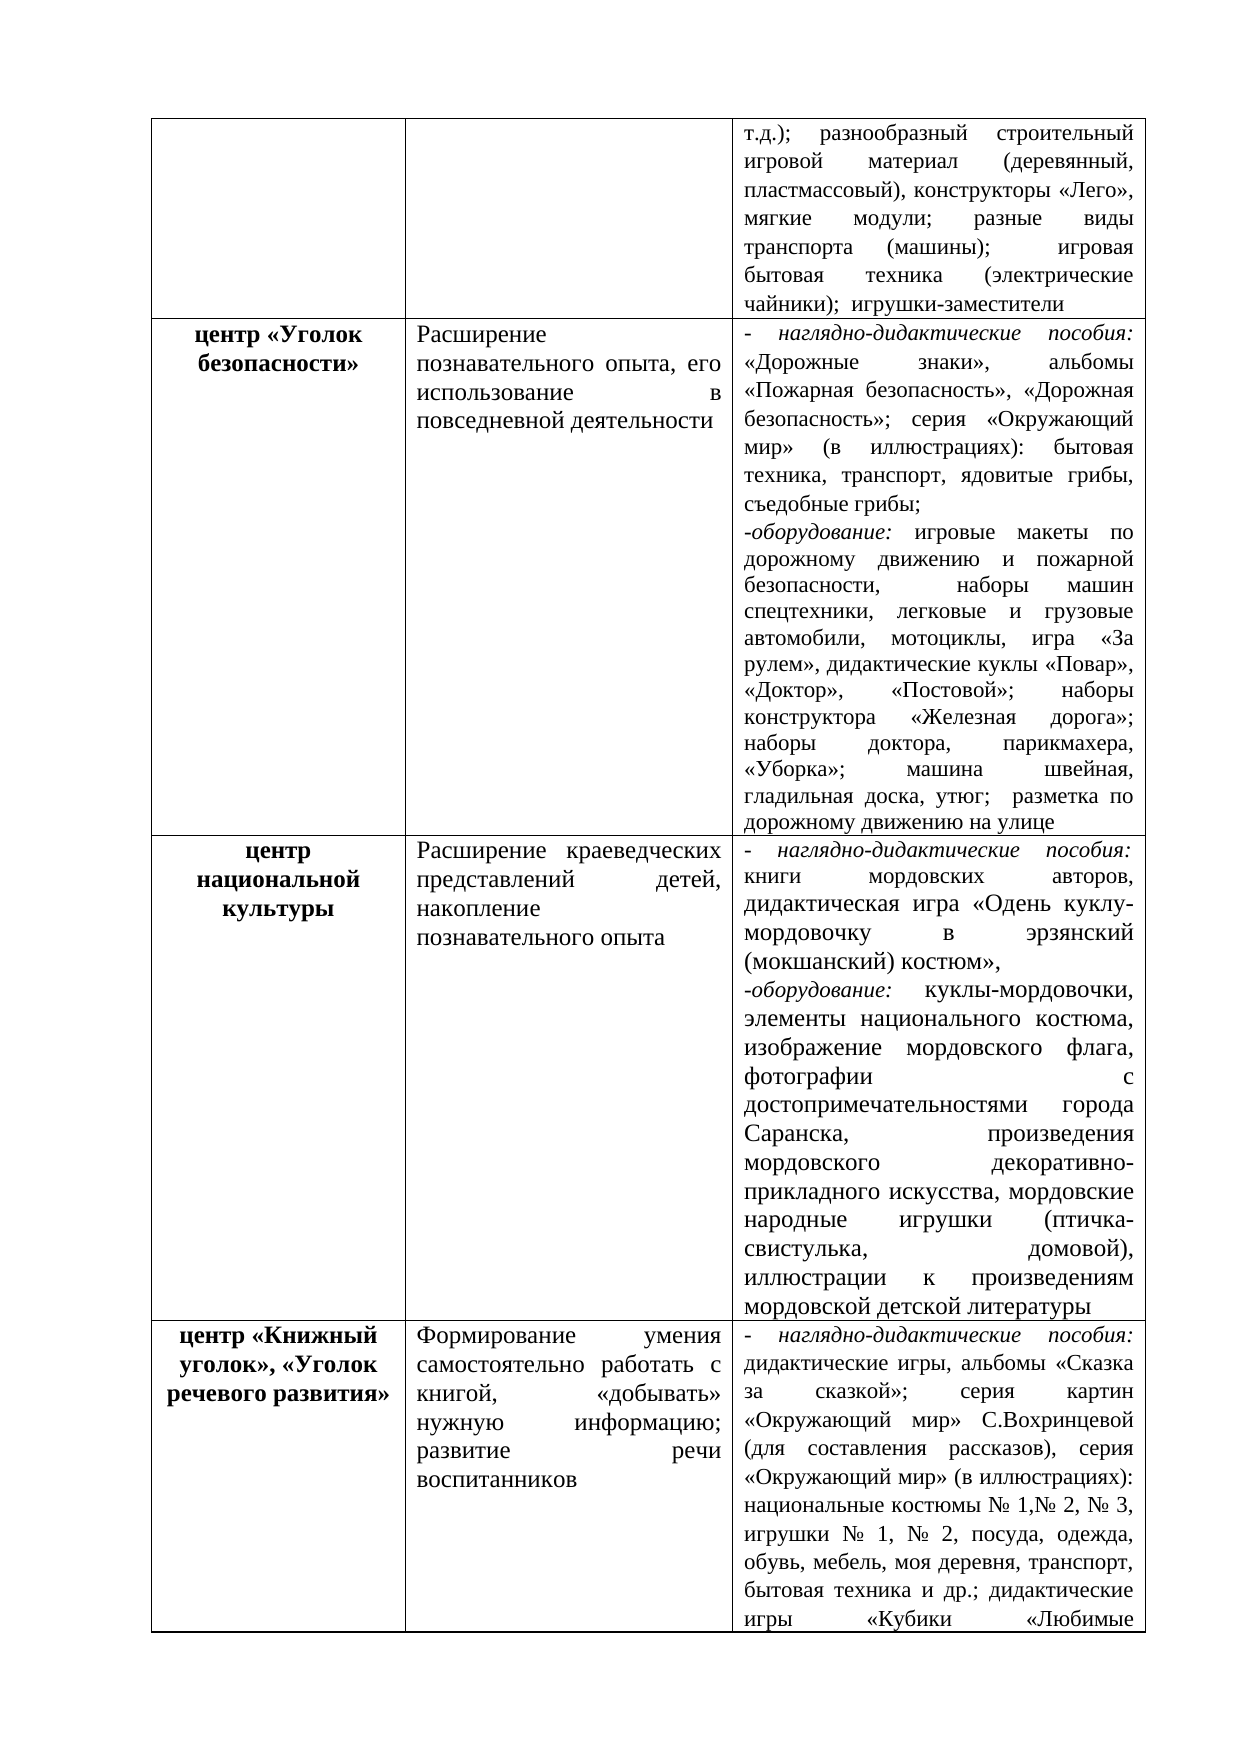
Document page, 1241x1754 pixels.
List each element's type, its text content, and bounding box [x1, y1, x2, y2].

table_cell Расширение познавательного опыта, его использование в повседневной деятельности [406, 319, 732, 834]
table_cell - наглядно-дидактические пособия: книги мордовских авторов, дидактическая игра «Одень куклу-мордовочку в эрзянский (мокшанский) костюм», -оборудование: куклы-мордовочки, элементы национального костюма, изображение мордовского флага, фотографии с достопримечательностями города Саранска, произведения мордовского декоративно-прикладного искусства, мордовские народные игрушки (птичка-свистулька, домовой), иллюстрации к произведениям мордовской детской литературы [733, 836, 1145, 1319]
table_cell Расширение краеведческих представлений детей, накопление познавательного опыта [406, 836, 732, 1319]
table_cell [152, 1321, 405, 1631]
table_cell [406, 1321, 732, 1631]
table_cell - наглядно-дидактические пособия: «Дорожные знаки», альбомы «Пожарная безопасность», «Дорожная безопасность»; серия «Окружающий мир» (в иллюстрациях): бытовая техника, транспорт, ядовитые грибы, съедобные грибы; -оборудование: игровые макеты по дорожному движению и пожарной безопасности, наборы машин спецтехники, легковые и грузовые автомобили, мотоциклы, игра «За рулем», дидактические куклы «Повар», «Доктор», «Постовой»; наборы конструктора «Железная дорога»; наборы доктора, парикмахера, «Уборка»; машина швейная, гладильная доска, утюг; разметка по дорожному движению на улице [733, 319, 1145, 834]
table_cell центр национальной культуры [152, 836, 405, 1319]
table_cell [406, 119, 732, 318]
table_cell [733, 1321, 1145, 1631]
table_cell центр «Уголок безопасности» [152, 319, 405, 834]
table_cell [152, 119, 405, 318]
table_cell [733, 119, 1145, 318]
